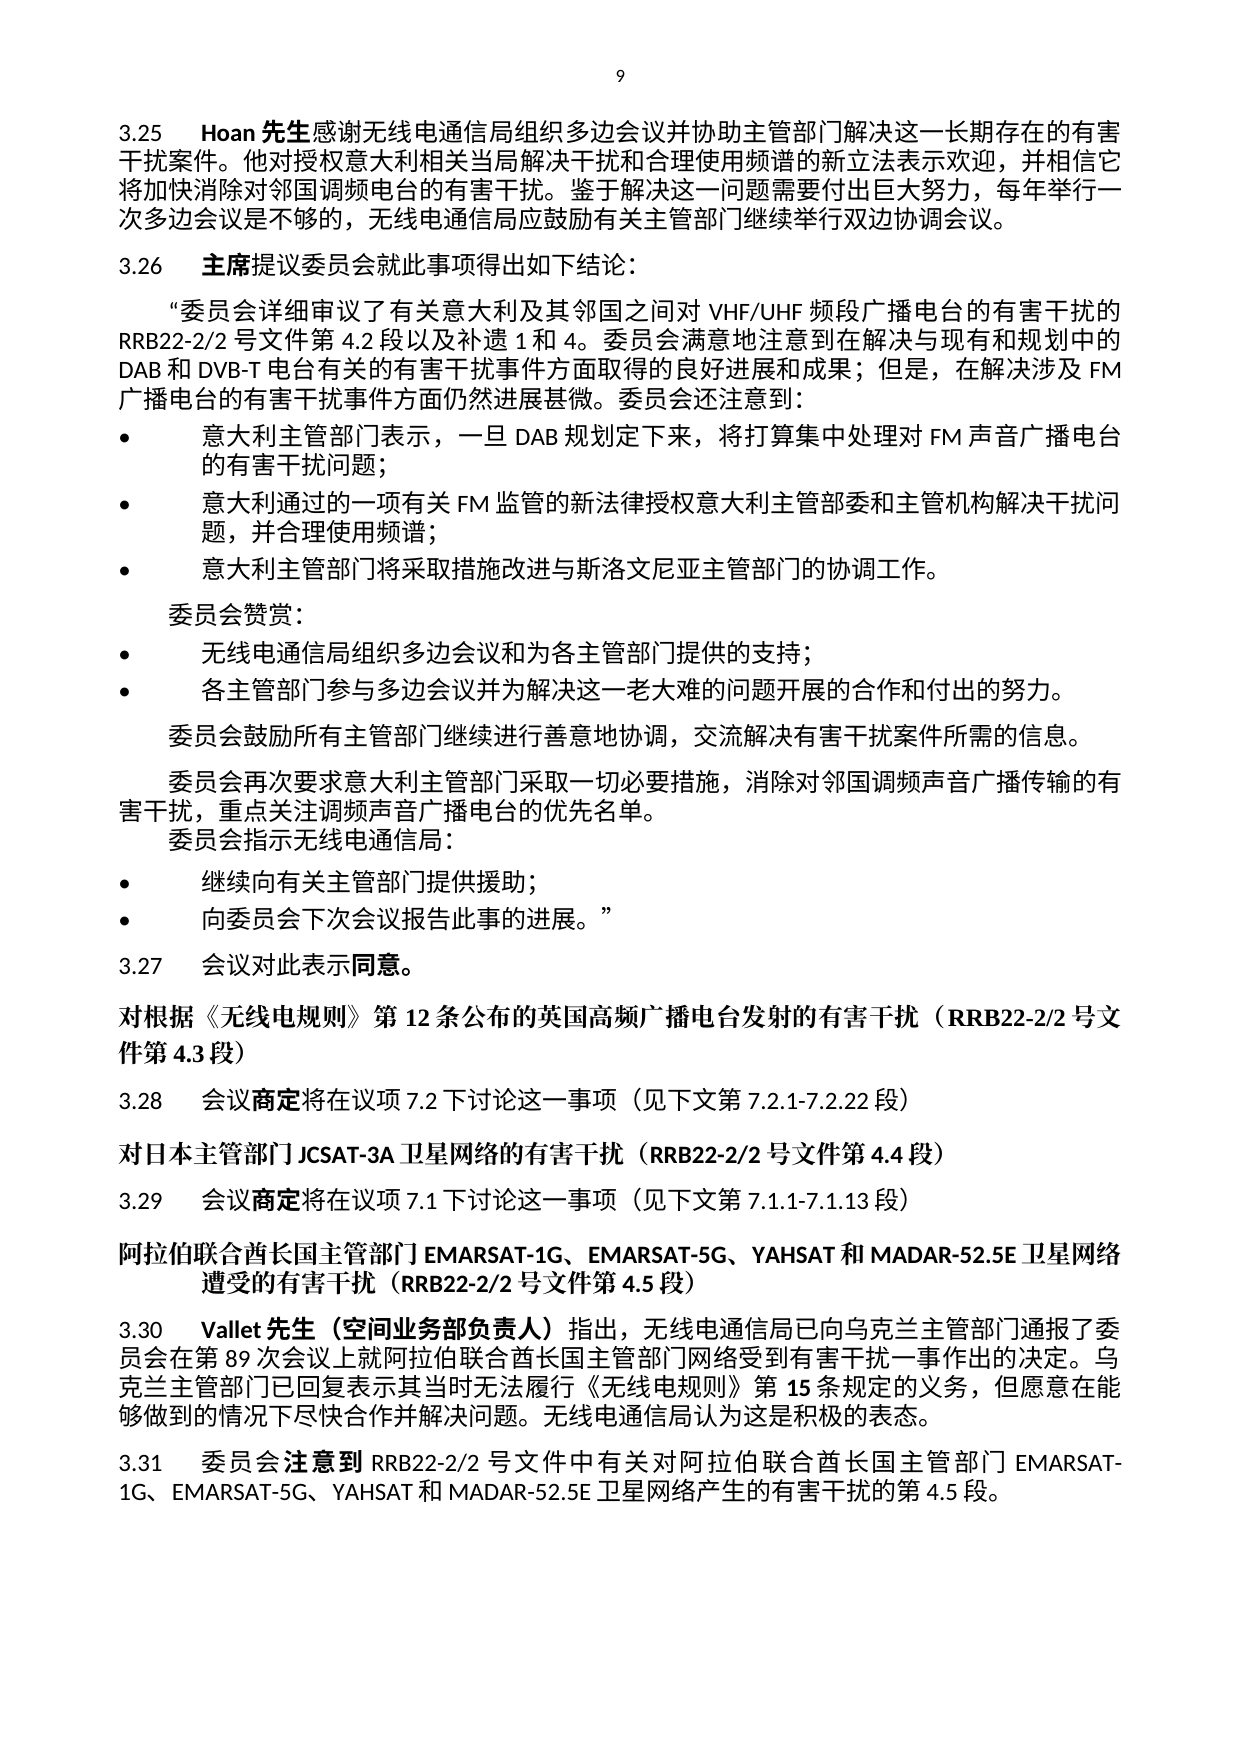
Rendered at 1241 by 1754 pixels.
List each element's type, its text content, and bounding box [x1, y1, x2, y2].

text 3.26 主席提议委员会就此事项得出如下结论： [118, 251, 1122, 281]
subtitle 阿拉伯联合酋长国主管部门EMARSAT-1G、EMARSAT-5G、YAHSAT和MADAR-52.5E卫星网络遭受的有害干扰（RRB22-2/2号文件第4.5段） [118, 1240, 1122, 1298]
subtitle 对根据《无线电规则》第12条公布的英国高频广播电台发射的有害干扰（RRB22-2/2号文件第4.3段） [118, 997, 1122, 1069]
text 委员会鼓励所有主管部门继续进行善意地协调，交流解决有害干扰案件所需的信息。 [118, 722, 1122, 751]
text 3.30 Vallet先生（空间业务部负责人）指出，无线电通信局已向乌克兰主管部门通报了委员会在第89次会议上就阿拉伯联合酋长国主管部门网络受到有害干扰一事作出的决定。乌克兰主管部门已回复表示其当时无法履行《无线电规则》第15条规定的义务，但愿意在能够做到的情况下尽快合作并解决问题。无线电通信局认为这是积极的表态。 [118, 1315, 1122, 1432]
text 3.28 会议商定将在议项7.2下讨论这一事项（见下文第7.2.1-7.2.22段） [118, 1086, 1122, 1115]
text 3.25 Hoan先生感谢无线电通信局组织多边会议并协助主管部门解决这一长期存在的有害干扰案件。他对授权意大利相关当局解决干扰和合理使用频谱的新立法表示欢迎，并相信它将加快消除对邻国调频电台的有害干扰。鉴于解决这一问题需要付出巨大努力，每年举行一次多边会议是不够的，无线电通信局应鼓励有关主管部门继续举行双边协调会议。 [118, 118, 1122, 235]
text • 意大利主管部门将采取措施改进与斯洛文尼亚主管部门的协调工作。 [118, 556, 1122, 585]
text “委员会详细审议了有关意大利及其邻国之间对VHF/UHF频段广播电台的有害干扰的RRB22-2/2号文件第4.2段以及补遗1和4。委员会满意地注意到在解决与现有和规划中的DAB和DVB-T电台有关的有害干扰事件方面取得的良好进展和成果；但是，在解决涉及FM广播电台的有害干扰事件方面仍然进展甚微。委员会还注意到： [118, 297, 1122, 414]
text 3.31 委员会注意到RRB22-2/2号文件中有关对阿拉伯联合酋长国主管部门EMARSAT-1G、EMARSAT-5G、YAHSAT和MADAR-52.5E卫星网络产生的有害干扰的第4.5段。 [118, 1448, 1122, 1507]
text 委员会再次要求意大利主管部门采取一切必要措施，消除对邻国调频声音广播传输的有害干扰，重点关注调频声音广播电台的优先名单。 [118, 768, 1122, 826]
text 3.29 会议商定将在议项7.1下讨论这一事项（见下文第7.1.1-7.1.13段） [118, 1186, 1122, 1215]
text • 各主管部门参与多边会议并为解决这一老大难的问题开展的合作和付出的努力。 [118, 676, 1122, 706]
text • 向委员会下次会议报告此事的进展。” [118, 906, 1122, 935]
text • 意大利通过的一项有关FM监管的新法律授权意大利主管部委和主管机构解决干扰问题，并合理使用频谱； [118, 489, 1122, 547]
text 委员会赞赏： [118, 601, 1122, 631]
text • 无线电通信局组织多边会议和为各主管部门提供的支持； [118, 639, 1122, 668]
text 委员会指示无线电通信局： [118, 826, 1122, 856]
text • 继续向有关主管部门提供援助； [118, 868, 1122, 897]
text • 意大利主管部门表示，一旦DAB规划定下来，将打算集中处理对FM声音广播电台的有害干扰问题； [118, 422, 1122, 481]
text 3.27 会议对此表示同意。 [118, 951, 1122, 981]
subtitle 对日本主管部门JCSAT-3A卫星网络的有害干扰（RRB22-2/2号文件第4.4段） [118, 1140, 1122, 1169]
